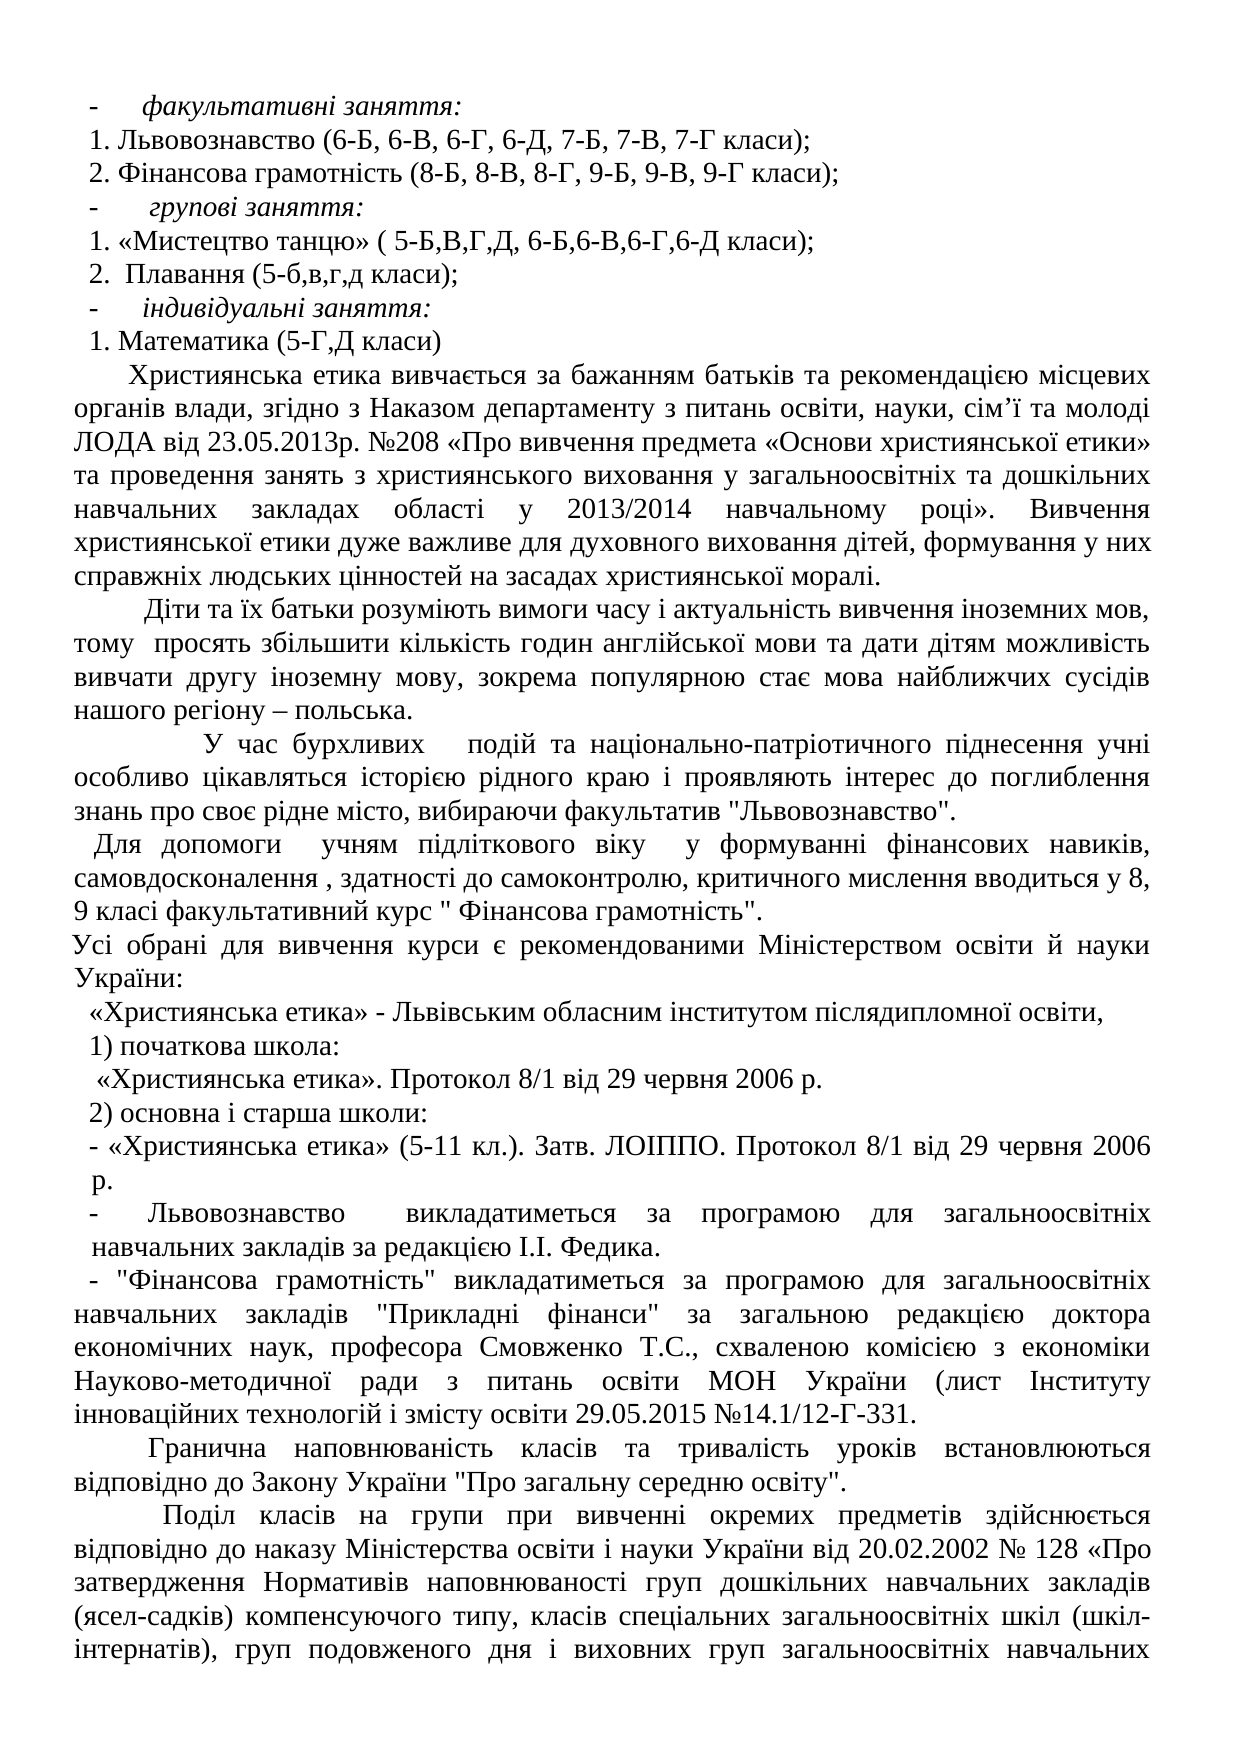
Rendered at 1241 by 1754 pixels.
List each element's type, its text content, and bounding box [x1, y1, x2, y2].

text Гранична наповнюваність класів та тривалість уроків встановлюються відповідно до Закону України "Про загальну середню освіту". [74, 1430, 1152, 1497]
text Діти та їх батьки розуміють вимоги часу і актуальність вивчення іноземних мов, тому просять збільшити кількість годин англійської мови та дати дітям можливість вивчати другу іноземну мову, зокрема популярною стає мова найближчих сусідів нашого регіону – польська. [74, 592, 1152, 726]
text «Християнська етика» - Львівським обласним інститутом післядипломної освіти, [88, 994, 1152, 1028]
text 1) початкова школа: [88, 1028, 1152, 1061]
text - «Християнська етика» (5-11 кл.). Затв. ЛОІППО. Протокол 8/1 від 29 червня 2006 р. [88, 1128, 1152, 1195]
text 1. «Мистецтво танцю» ( 5-Б,В,Г,Д, 6-Б,6-В,6-Г,6-Д класи); [88, 223, 1152, 256]
text - факультативні заняття: [88, 88, 1152, 122]
text 1. Математика (5-Г,Д класи) [88, 323, 1152, 357]
text Християнська етика вивчається за бажанням батьків та рекомендацією місцевих органів влади, згідно з Наказом департаменту з питань освіти, науки, сім’ї та молоді ЛОДА від 23.05.2013р. №208 «Про вивчення предмета «Основи християнської етики» та проведення занять з християнського виховання у загальноосвітніх та дошкільних навчальних закладах області у 2013/2014 навчальному році». Вивчення християнської етики дуже важливе для духовного виховання дітей, формування у них справжніх людських цінностей на засадах християнської моралі. [74, 357, 1152, 592]
text - Львовознавство викладатиметься за програмою для загальноосвітніх навчальних закладів за редакцією І.І. Федика. [88, 1195, 1152, 1262]
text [74, 1497, 1152, 1665]
text 2. Плавання (5-б,в,г,д класи); [88, 256, 1152, 290]
text «Християнська етика». Протокол 8/1 від 29 червня 2006 р. [88, 1061, 1152, 1095]
text - "Фінансова грамотність" викладатиметься за програмою для загальноосвітніх навчальних закладів "Прикладні фінанси" за загальною редакцією доктора економічних наук, професора Смовженко Т.С., схваленою комісією з економіки Науково-методичної ради з питань освіти МОН України (лист Інституту інноваційних технологій і змісту освіти 29.05.2015 №14.1/12-Г-331. [74, 1262, 1152, 1430]
text Усі обрані для вивчення курси є рекомендованими Міністерством освіти й науки України: [71, 927, 1152, 994]
text - групові заняття: [88, 189, 1152, 223]
text 2) основна і старша школи: [88, 1095, 1152, 1128]
text 2. Фінансова грамотність (8-Б, 8-В, 8-Г, 9-Б, 9-В, 9-Г класи); [88, 156, 1152, 189]
text У час бурхливих подій та національно-патріотичного піднесення учні особливо цікавляться історією рідного краю і проявляють інтерес до поглиблення знань про своє рідне місто, вибираючи факультатив "Львовознавство". [74, 726, 1152, 826]
text Для допомоги учням підліткового віку у формуванні фінансових навиків, самовдосконалення , здатності до самоконтролю, критичного мислення вводиться у 8, 9 класі факультативний курс " Фінансова грамотність". [71, 826, 1152, 927]
text 1. Львовознавство (6-Б, 6-В, 6-Г, 6-Д, 7-Б, 7-В, 7-Г класи); [88, 122, 1152, 156]
text - індивідуальні заняття: [88, 290, 1152, 323]
